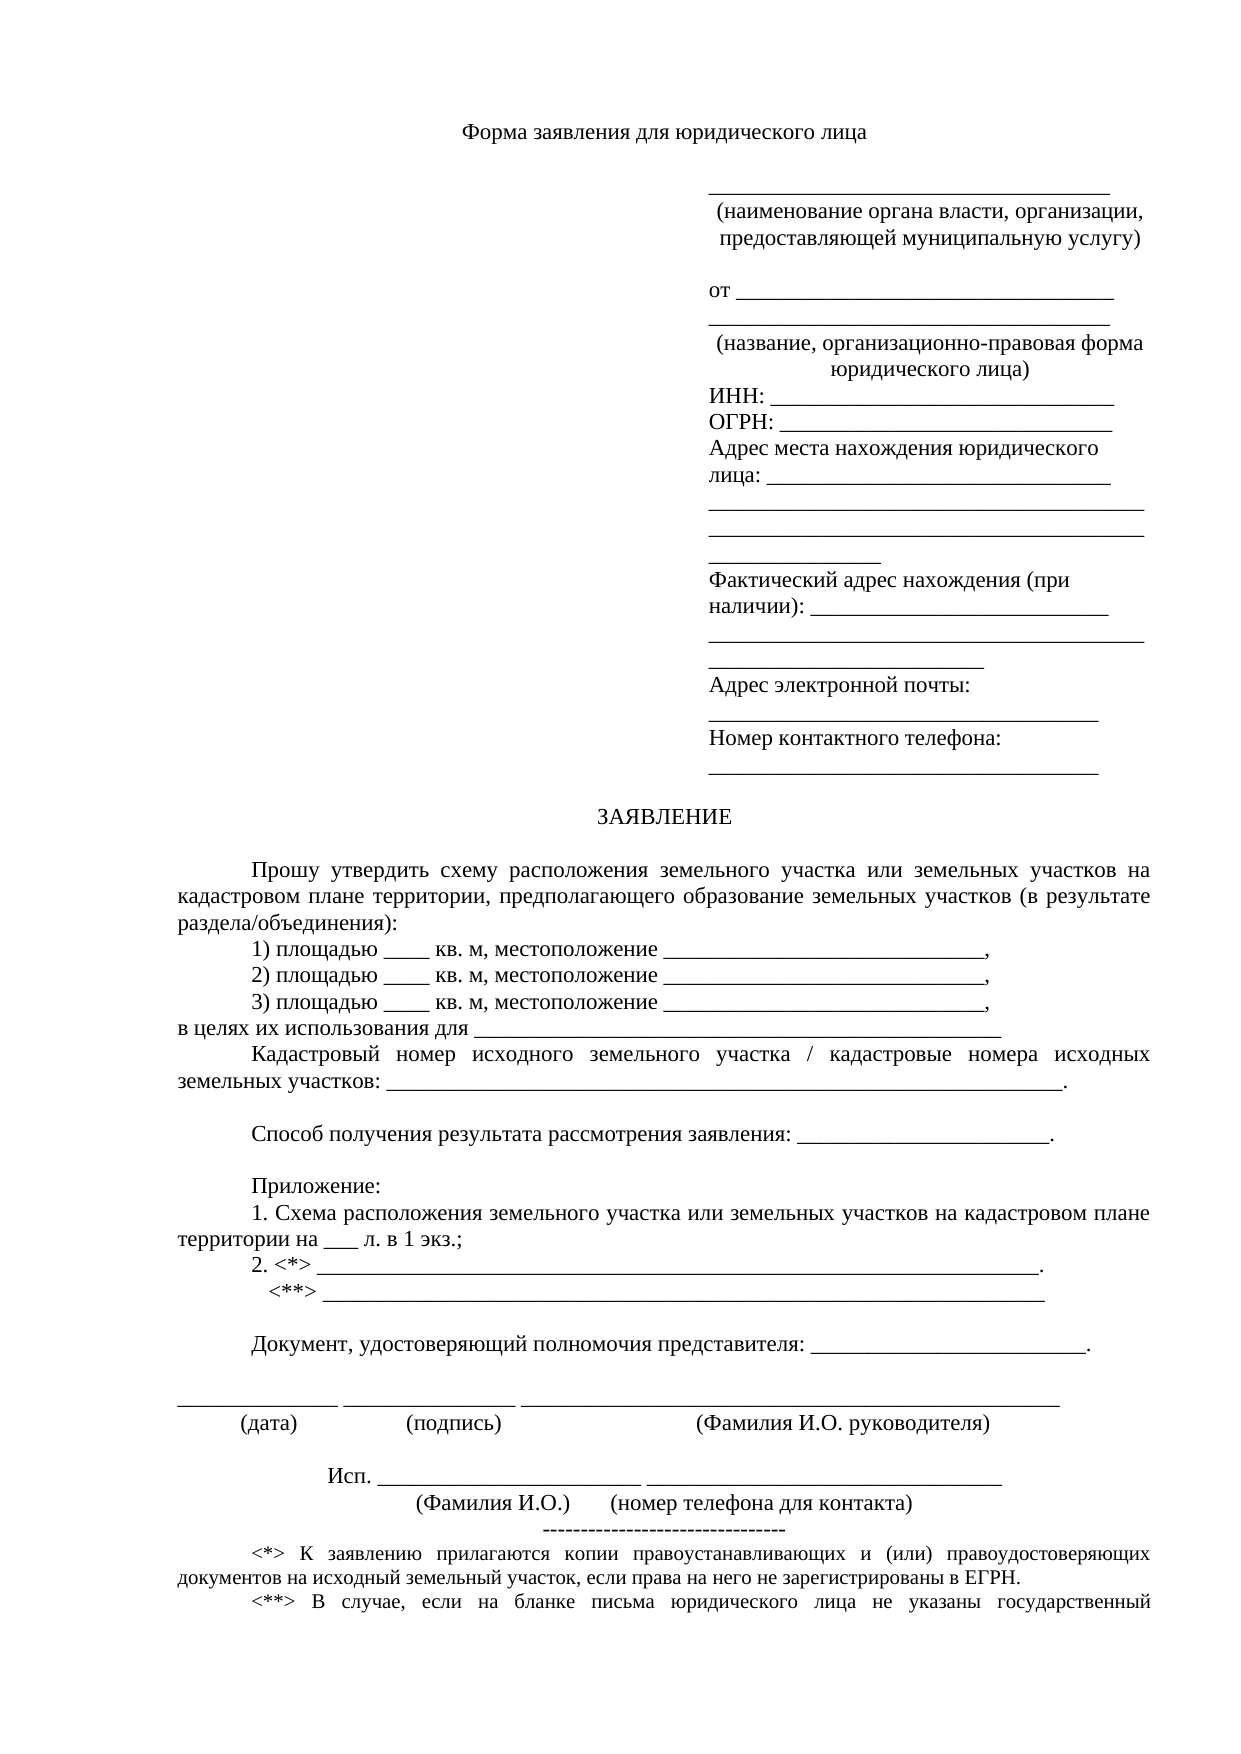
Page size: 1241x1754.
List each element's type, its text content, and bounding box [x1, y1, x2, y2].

text Способ получения результата рассмотрения заявления: ______________________. [177, 1119, 1152, 1146]
text Фактический адрес нахождения (при наличии): __________________________ ______________________________________________________________ [709, 566, 1152, 672]
text Приложение: [177, 1172, 1152, 1199]
text в целях их использования для ______________________________________________ [177, 1014, 1152, 1041]
text Адрес места нахождения юридического лица: ______________________________ ___________________________________________________________________________________________ [709, 434, 1152, 566]
text Прошу утвердить схему расположения земельного участка или земельных участков на кадастровом плане территории, предполагающего образование земельных участков (в результате раздела/объединения): [177, 856, 1152, 935]
text -------------------------------- [177, 1515, 1152, 1541]
text (дата) (подпись) (Фамилия И.О. руководителя) [177, 1409, 1152, 1436]
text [177, 1589, 1152, 1613]
text (наименование органа власти, организации, предоставляющей муниципальную услугу) [709, 197, 1152, 250]
text 3) площадью ____ кв. м, местоположение ____________________________, [177, 988, 1152, 1014]
text (название, организационно-правовая форма юридического лица) [709, 329, 1152, 382]
text <*> К заявлению прилагаются копии правоустанавливающих и (или) правоудостоверяющих документов на исходный земельный участок, если права на него не зарегистрированы в ЕГРН. [177, 1541, 1152, 1589]
text 1. Схема расположения земельного участка или земельных участков на кадастровом плане территории на ___ л. в 1 экз.; [177, 1199, 1152, 1251]
text ______________ _______________ _______________________________________________ [177, 1383, 1152, 1409]
text Номер контактного телефона: [709, 724, 1152, 751]
text 2) площадью ____ кв. м, местоположение ____________________________, [177, 961, 1152, 988]
text __________________________________ [709, 751, 1152, 777]
text ___________________________________ [709, 171, 1152, 197]
text __________________________________ [709, 698, 1152, 724]
text Кадастровый номер исходного земельного участка / кадастровые номера исходных земельных участков: ___________________________________________________________. [177, 1041, 1152, 1093]
text (Фамилия И.О.) (номер телефона для контакта) [177, 1488, 1152, 1515]
text 1) площадью ____ кв. м, местоположение ____________________________, [177, 935, 1152, 961]
text Форма заявления для юридического лица [177, 118, 1152, 144]
text ОГРН: _____________________________ [709, 408, 1152, 434]
text ___________________________________ [709, 303, 1152, 329]
text от _________________________________ [709, 276, 1152, 303]
text <**> _______________________________________________________________ [177, 1278, 1152, 1304]
text ИНН: ______________________________ [709, 382, 1152, 408]
text Адрес электронной почты: [709, 672, 1152, 698]
text ЗАЯВЛЕНИЕ [177, 803, 1152, 830]
text Исп. _______________________ _______________________________ [177, 1462, 1152, 1488]
text Документ, удостоверяющий полномочия представителя: ________________________. [177, 1330, 1152, 1357]
text 2. <*> _______________________________________________________________. [177, 1251, 1152, 1278]
